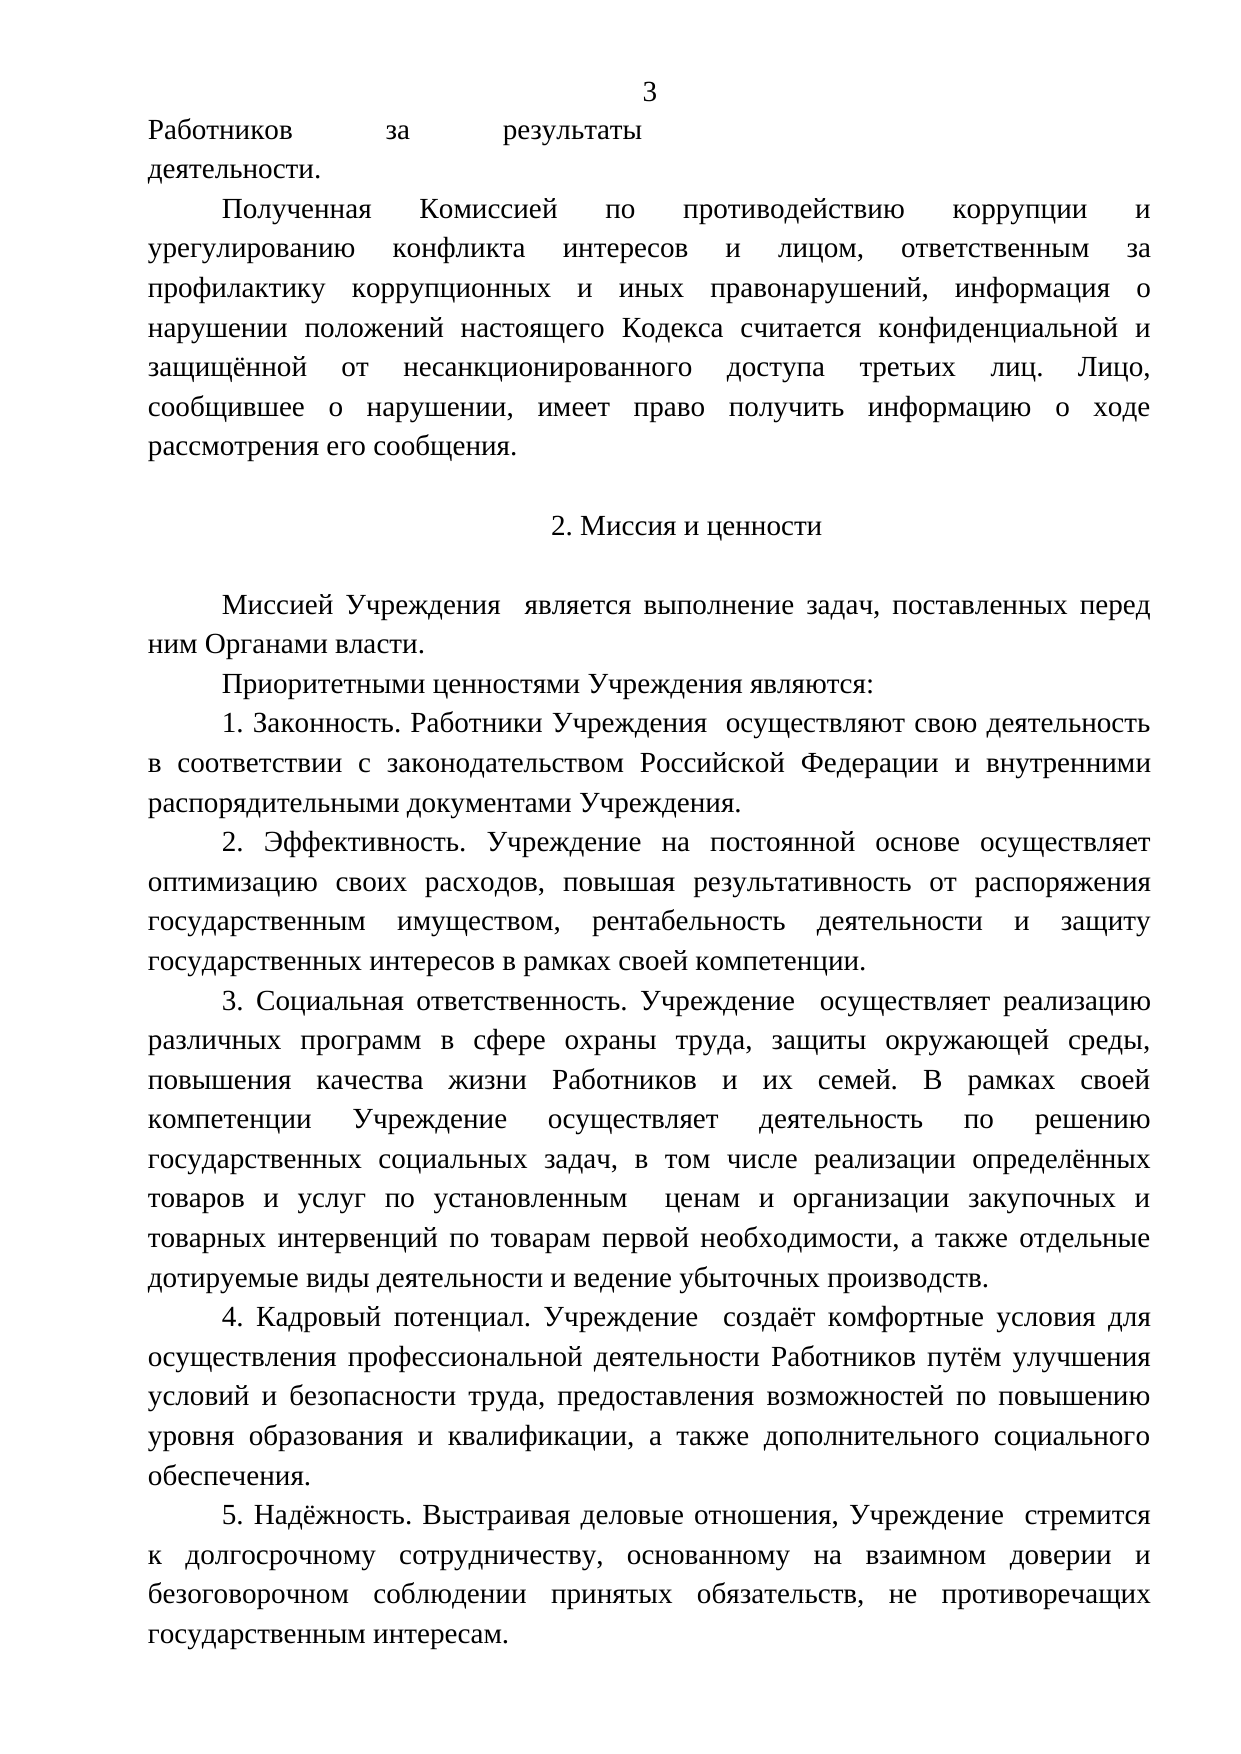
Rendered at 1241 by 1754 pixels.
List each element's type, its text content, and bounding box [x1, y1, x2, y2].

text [148, 107, 1152, 187]
text 2. Эффективность. Учреждение на постоянной основе осуществляет оптимизацию своих расходов, повышая результативность от распоряжения государственным имуществом, рентабельность деятельности и защиту государственных интересов в рамках своей компетенции. [148, 820, 1152, 978]
text 1. Законность. Работники Учреждения осуществляют свою деятельность в соответствии с законодательством Российской Федерации и внутренними распорядительными документами Учреждения. [148, 701, 1152, 820]
text 2. Миссия и ценности [148, 503, 1152, 543]
text 4. Кадровый потенциал. Учреждение создаёт комфортные условия для осуществления профессиональной деятельности Работников путём улучшения условий и безопасности труда, предоставления возможностей по повышению уровня образования и квалификации, а также дополнительного социального обеспечения. [148, 1295, 1152, 1493]
text 3. Социальная ответственность. Учреждение осуществляет реализацию различных программ в сфере охраны труда, защиты окружающей среды, повышения качества жизни Работников и их семей. В рамках своей компетенции Учреждение осуществляет деятельность по решению государственных социальных задач, в том числе реализации определённых товаров и услуг по установленным ценам и организации закупочных и товарных интервенций по товарам первой необходимости, а также отдельные дотируемые виды деятельности и ведение убыточных производств. [148, 978, 1152, 1295]
text Миссией Учреждения является выполнение задач, поставленных перед ним Органами власти. [148, 582, 1152, 662]
text Приоритетными ценностями Учреждения являются: [148, 662, 1152, 701]
text 5. Надёжность. Выстраивая деловые отношения, Учреждение стремится к долгосрочному сотрудничеству, основанному на взаимном доверии и безоговорочном соблюдении принятых обязательств, не противоречащих государственным интересам. [148, 1493, 1152, 1651]
text Полученная Комиссией по противодействию коррупции и урегулированию конфликта интересов и лицом, ответственным за профилактику коррупционных и иных правонарушений, информация о нарушении положений настоящего Кодекса считается конфиденциальной и защищённой от несанкционированного доступа третьих лиц. Лицо, сообщившее о нарушении, имеет право получить информацию о ходе рассмотрения его сообщения. [148, 187, 1152, 464]
